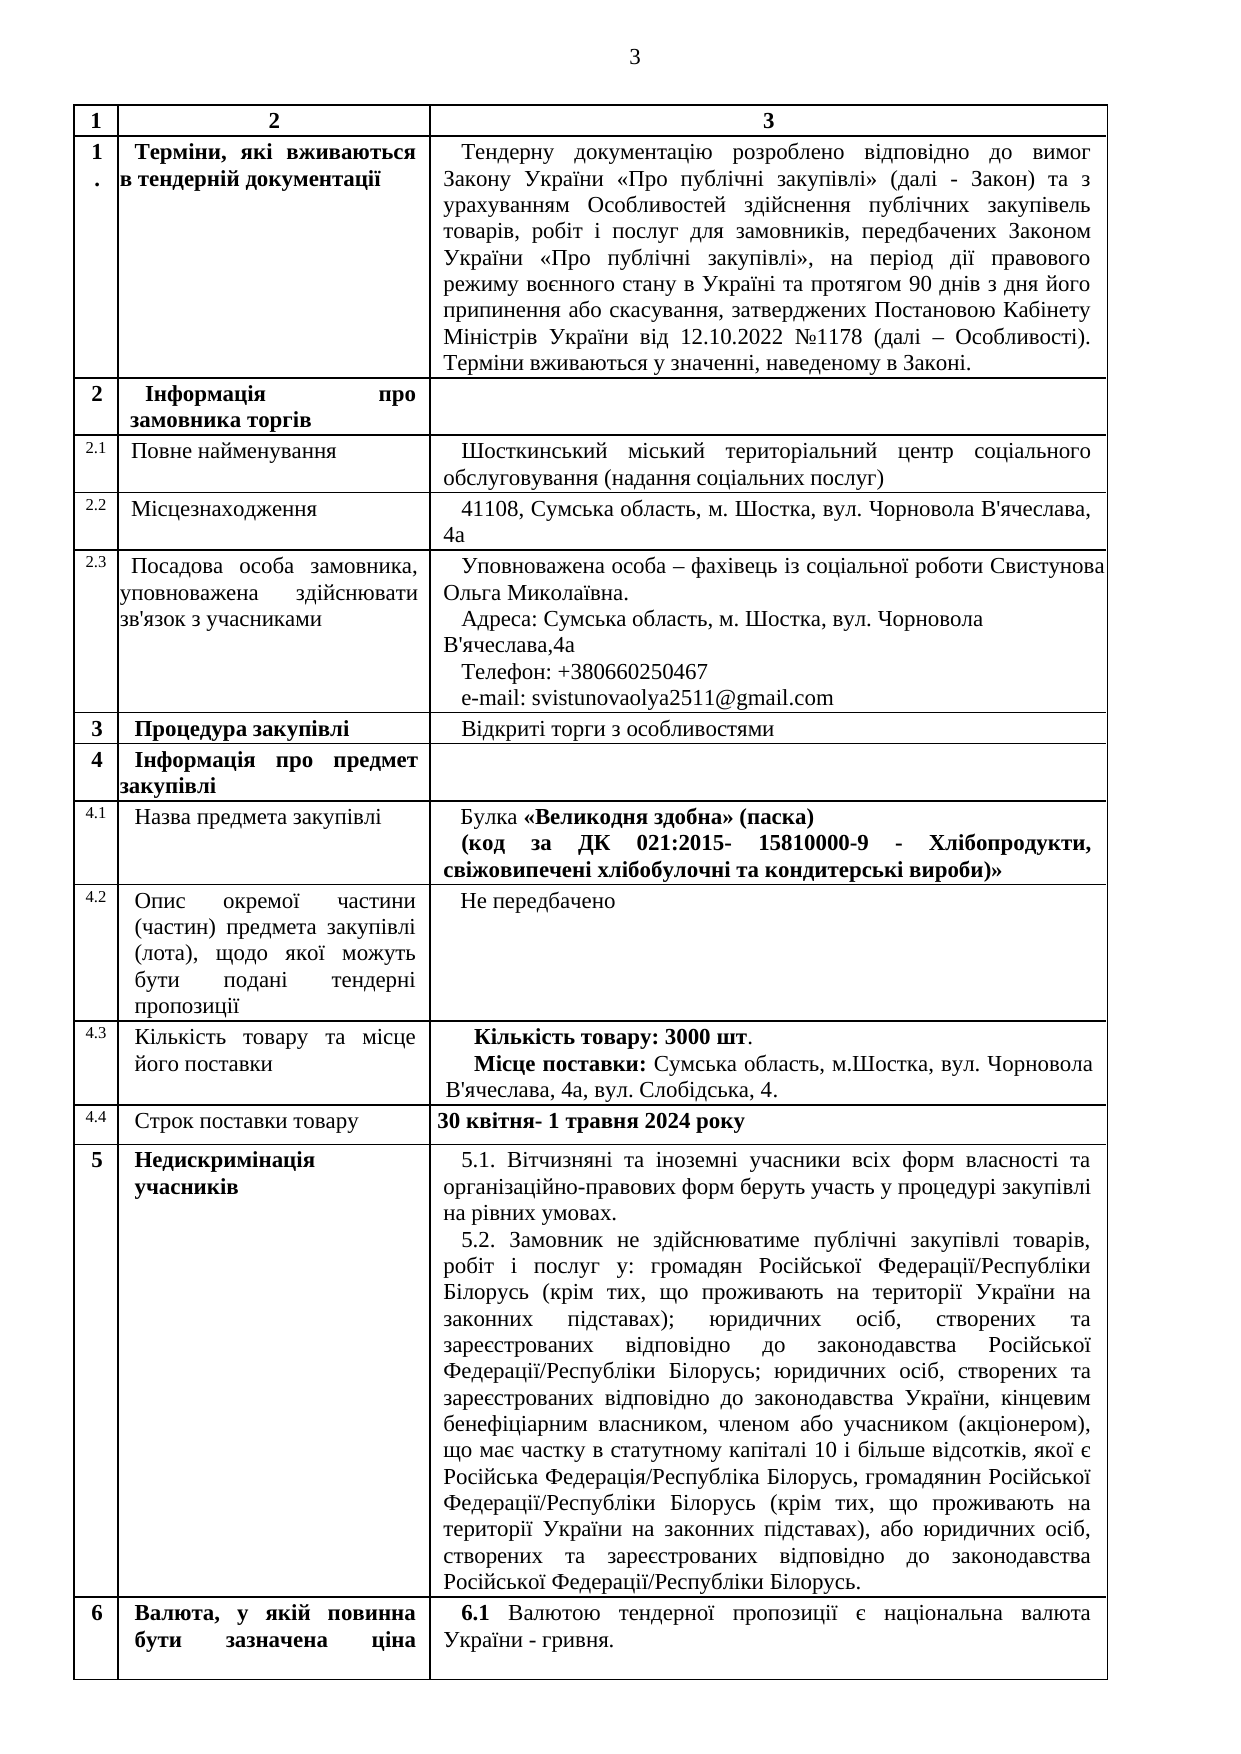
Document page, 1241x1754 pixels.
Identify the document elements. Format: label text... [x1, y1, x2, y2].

table_cell 4.4 [75, 1106, 117, 1143]
table_cell Назва предмета закупівлі [119, 802, 429, 884]
table_cell 5 [75, 1145, 117, 1596]
table_cell Терміни, які вживаються в тендерній документації [119, 137, 429, 377]
table_cell Уповноважена особа – фахівець із соціальної роботи Свистунова Ольга Миколаївна. Адреса: Сумська область, м. Шостка, вул. Чорновола В'ячеслава,4а Телефон: +380660250467 e-mail: svistunovaolya2511@gmail.com [431, 549, 1107, 712]
table_cell [431, 377, 1107, 434]
table_cell Інформація про замовника торгів [119, 379, 429, 434]
table_cell 4.2 [75, 885, 117, 1020]
table_cell [431, 743, 1107, 800]
table_cell 41108, Сумська область, м. Шостка, вул. Чорновола В'ячеслава, 4а [431, 492, 1107, 549]
table_cell Інформація про предмет закупівлі [119, 744, 429, 800]
table_cell Повне найменування [119, 436, 429, 492]
table_cell 30 квітня- 1 травня 2024 року [431, 1104, 1107, 1143]
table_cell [119, 1598, 429, 1678]
table_cell Шосткинський міський територіальний центр соціального обслуговування (надання соціальних послуг) [431, 434, 1107, 492]
table_cell Кількість товару та місце його поставки [119, 1022, 429, 1104]
table_cell 4 [75, 744, 117, 800]
table_cell Процедура закупівлі [119, 713, 429, 742]
table_cell Недискримінація учасників [119, 1145, 429, 1596]
table_cell Строк поставки товару [119, 1106, 429, 1143]
table_cell 1 [75, 106, 117, 135]
table_cell Булка «Великодня здобна» (паска) (код за ДК 021:2015- 15810000-9 - Хлібопродукти, свіжовипечені хлібобулочні та кондитерські вироби)» [431, 800, 1107, 884]
table_cell Місцезнаходження [119, 493, 429, 549]
table_cell 2.3 [75, 551, 117, 712]
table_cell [431, 1596, 1107, 1678]
table_cell Відкриті торги з особливостями [431, 712, 1107, 742]
table_cell 2.1 [75, 436, 117, 492]
table_cell Посадова особа замовника, уповноважена здійснювати зв'язок з учасниками [119, 551, 429, 712]
table_cell Опис окремої частини (частин) предмета закупівлі (лота), щодо якої можуть бути подані тендерні пропозиції [119, 885, 429, 1020]
table_cell 4.1 [75, 802, 117, 884]
table_cell 4.3 [75, 1022, 117, 1104]
table_cell 5.1. Вітчизняні та іноземні учасники всіх форм власності та організаційно-правових форм беруть участь у процедурі закупівлі на рівних умовах. 5.2. Замовник не здійснюватиме публічні закупівлі товарів, робіт і послуг у: громадян Російської Федерації/Республіки Білорусь (крім тих, що проживають на території України на законних підставах); юридичних осіб, створених та зареєстрованих відповідно до законодавства Російської Федерації/Республіки Білорусь; юридичних осіб, створених та зареєстрованих відповідно до законодавства України, кінцевим бенефіціарним власником, членом або учасником (акціонером), що має частку в статутному капіталі 10 і більше відсотків, якої є Російська Федерація/Республіка Білорусь, громадянин Російської Федерації/Республіки Білорусь (крім тих, що проживають на території України на законних підставах), або юридичних осіб, створених та зареєстрованих відповідно до законодавства Російської Федерації/Республіки Білорусь. [431, 1144, 1107, 1596]
table_cell 2.2 [75, 493, 117, 549]
table_cell Кількість товару: 3000 шт. Місце поставки: Сумська область, м.Шостка, вул. Чорновола В'ячеслава, 4а, вул. Слобідська, 4. [431, 1020, 1107, 1104]
table_cell 2 [75, 379, 117, 434]
table_cell Тендерну документацію розроблено відповідно до вимог Закону України «Про публічні закупівлі» (далі - Закон) та з урахуванням Особливостей здійснення публічних закупівель товарів, робіт і послуг для замовників, передбачених Законом України «Про публічні закупівлі», на період дії правового режиму воєнного стану в Україні та протягом 90 днів з дня його припинення або скасування, затверджених Постановою Кабінету Міністрів України від 12.10.2022 №1178 (далі – Особливості). Терміни вживаються у значенні, наведеному в Законі. [431, 135, 1107, 377]
table_cell 6 [75, 1598, 117, 1678]
table_cell 1. [75, 137, 117, 377]
table_cell Не передбачено [431, 884, 1107, 1020]
table_cell 3 [431, 106, 1107, 135]
table_cell 3 [75, 713, 117, 742]
table_cell 2 [119, 106, 429, 135]
